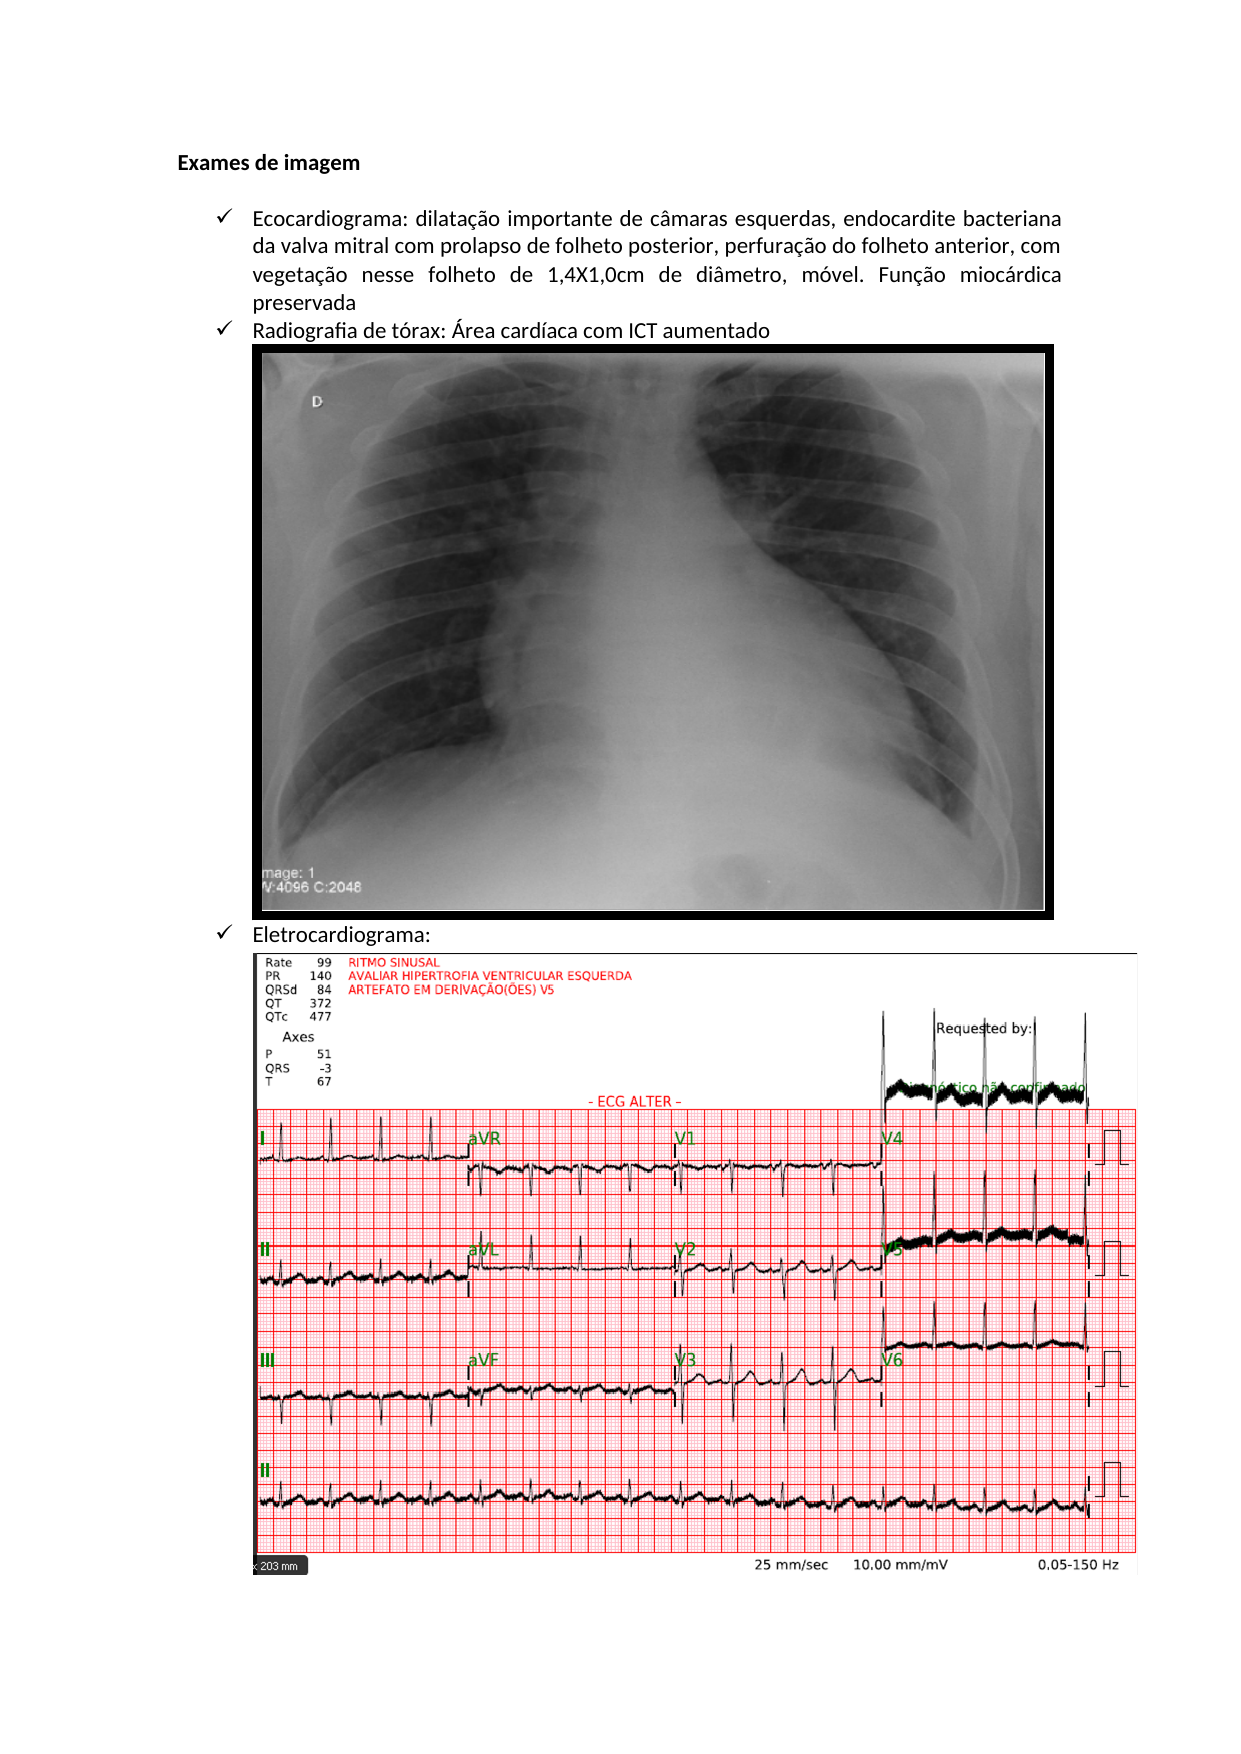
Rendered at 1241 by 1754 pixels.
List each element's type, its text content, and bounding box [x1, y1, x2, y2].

list Eletrocardiograma: [215, 920, 1063, 948]
list Ecocardiograma: dilatação importante de câmaras esquerdas, endocardite bacteriana da valva mitral com prolapso de folheto posterior, perfuração do folheto anterior, com vegetação nesse folheto de 1,4X1,0cm de diâmetro, móvel. Função miocárdica preservada [215, 204, 1063, 316]
picture [262, 353, 1045, 911]
picture [252, 952, 1138, 1577]
text Exames de imagem [177, 148, 1063, 176]
list Radiografia de tórax: Área cardíaca com ICT aumentado [215, 316, 1063, 344]
